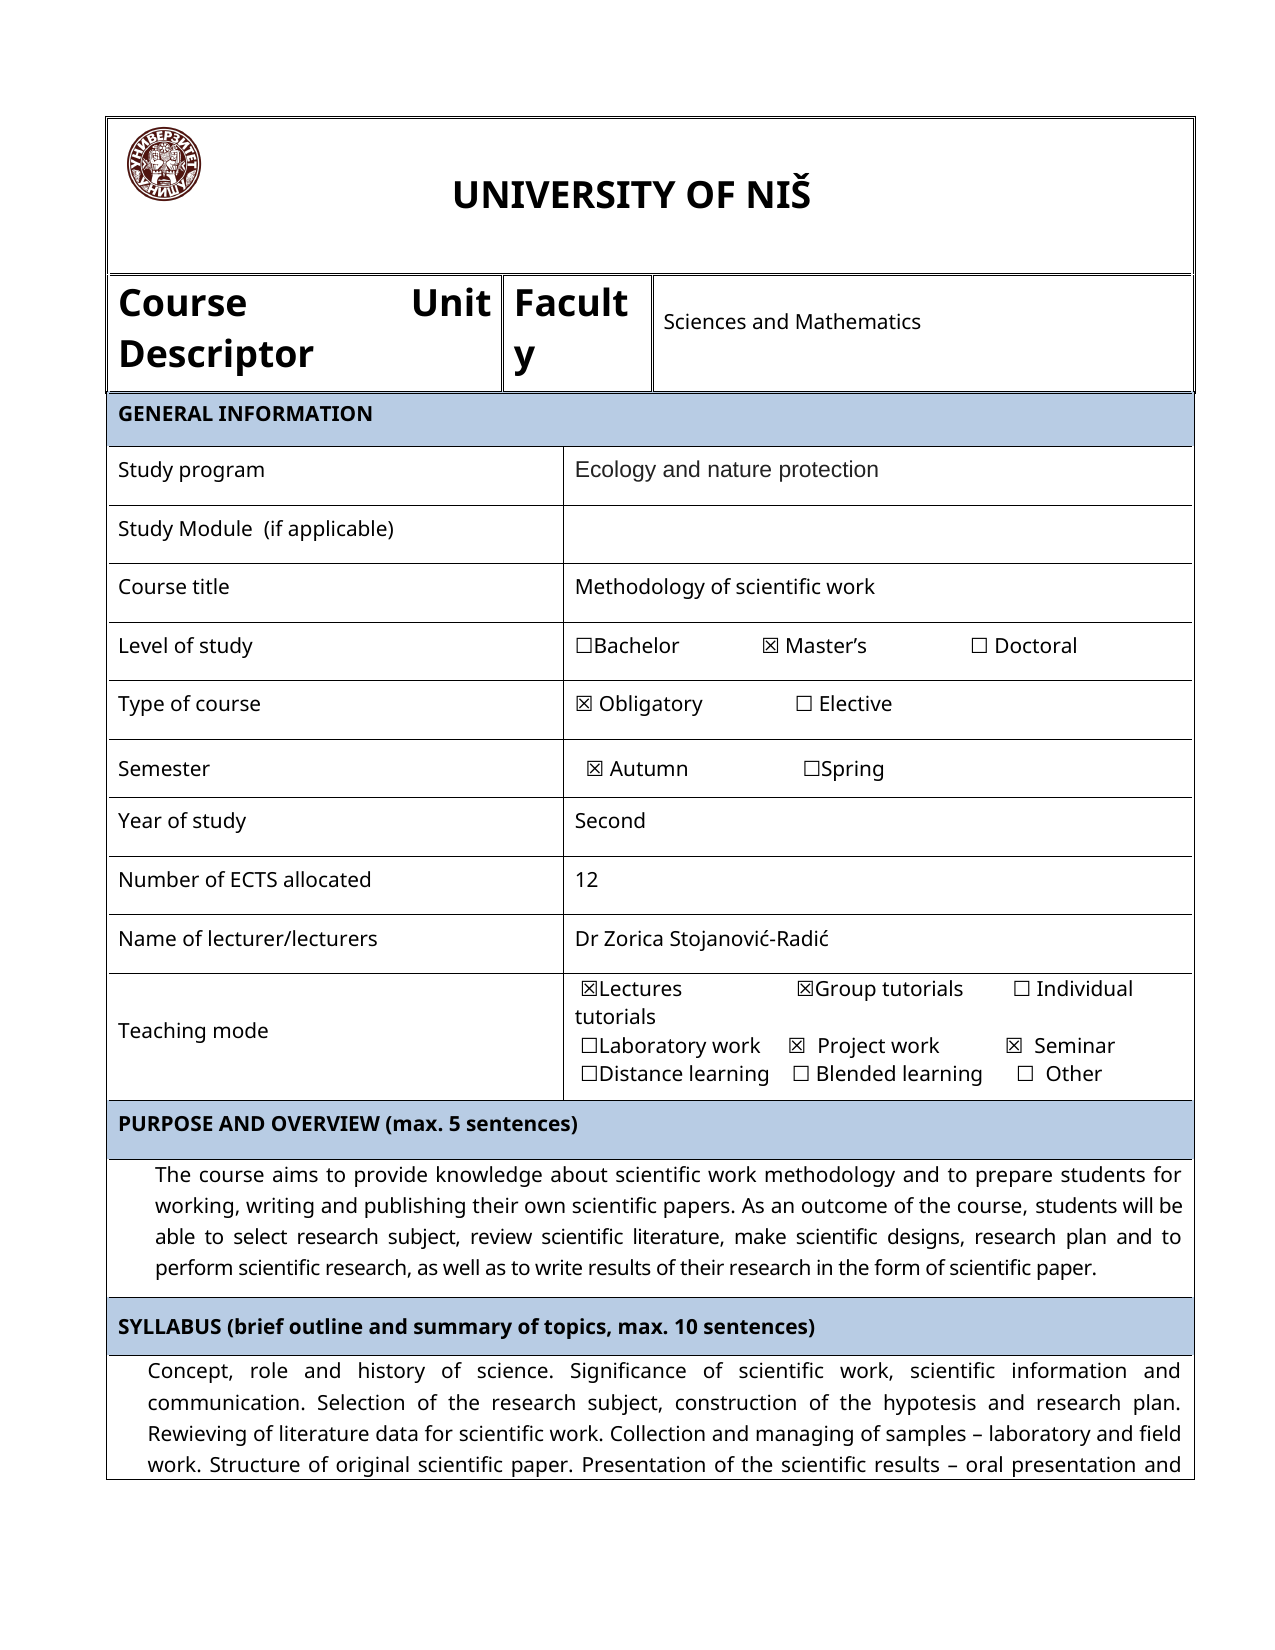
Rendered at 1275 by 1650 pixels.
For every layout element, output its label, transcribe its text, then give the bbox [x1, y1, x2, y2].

table_cell Teaching mode [107, 973, 563, 1100]
table_cell Bachelor Master’s Doctoral [564, 622, 1194, 680]
table_cell Second [564, 797, 1194, 856]
table_cell Type of course [107, 680, 563, 739]
table_cell Semester [107, 739, 563, 797]
table_cell Course title [107, 563, 563, 622]
table_cell Study Module (if applicable) [107, 505, 563, 563]
table_cell Year of study [107, 797, 563, 856]
table_header UNIVERSITY OF NIŠ [108, 119, 1193, 273]
table_cell Dr Zorica Stojanović-Radić [564, 914, 1194, 973]
table_cell Sciences and Mathematics [652, 273, 1194, 391]
table_cell Obligatory Elective [564, 680, 1194, 739]
table_cell PURPOSE AND OVERVIEW (max. 5 sentences) [107, 1100, 1194, 1159]
table_cell Autumn Spring [564, 739, 1194, 797]
table_cell Lectures Group tutorials Individual tutorials Laboratory work Project work Seminar Distance learning Blended learning Other [564, 973, 1194, 1100]
table_cell Number of ECTS allocated [107, 856, 563, 914]
table_cell [564, 505, 1194, 563]
table_cell The course aims to provide knowledge about scientific work methodology and to prepare students for working, writing and publishing their own scientific papers. As an outcome of the course, students will be able to select research subject, review scientific literature, make scientific designs, research plan and to perform scientific research, as well as to write results of their research in the form of scientific paper. [107, 1159, 1194, 1297]
table_cell Course Unit Descriptor [107, 273, 502, 391]
table_cell Level of study [107, 622, 563, 680]
table_cell 12 [564, 856, 1194, 914]
table_cell Ecology and nature protection [564, 446, 1194, 504]
table_cell SYLLABUS (brief outline and summary of topics, max. 10 sentences) [107, 1297, 1194, 1355]
table_cell GENERAL INFORMATION [107, 391, 1194, 446]
table_cell Faculty [504, 276, 651, 391]
table_cell Name of lecturer/lecturers [107, 914, 563, 973]
table_cell Methodology of scientific work [564, 563, 1194, 622]
table_cell Study program [107, 446, 563, 504]
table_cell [107, 1355, 1194, 1479]
